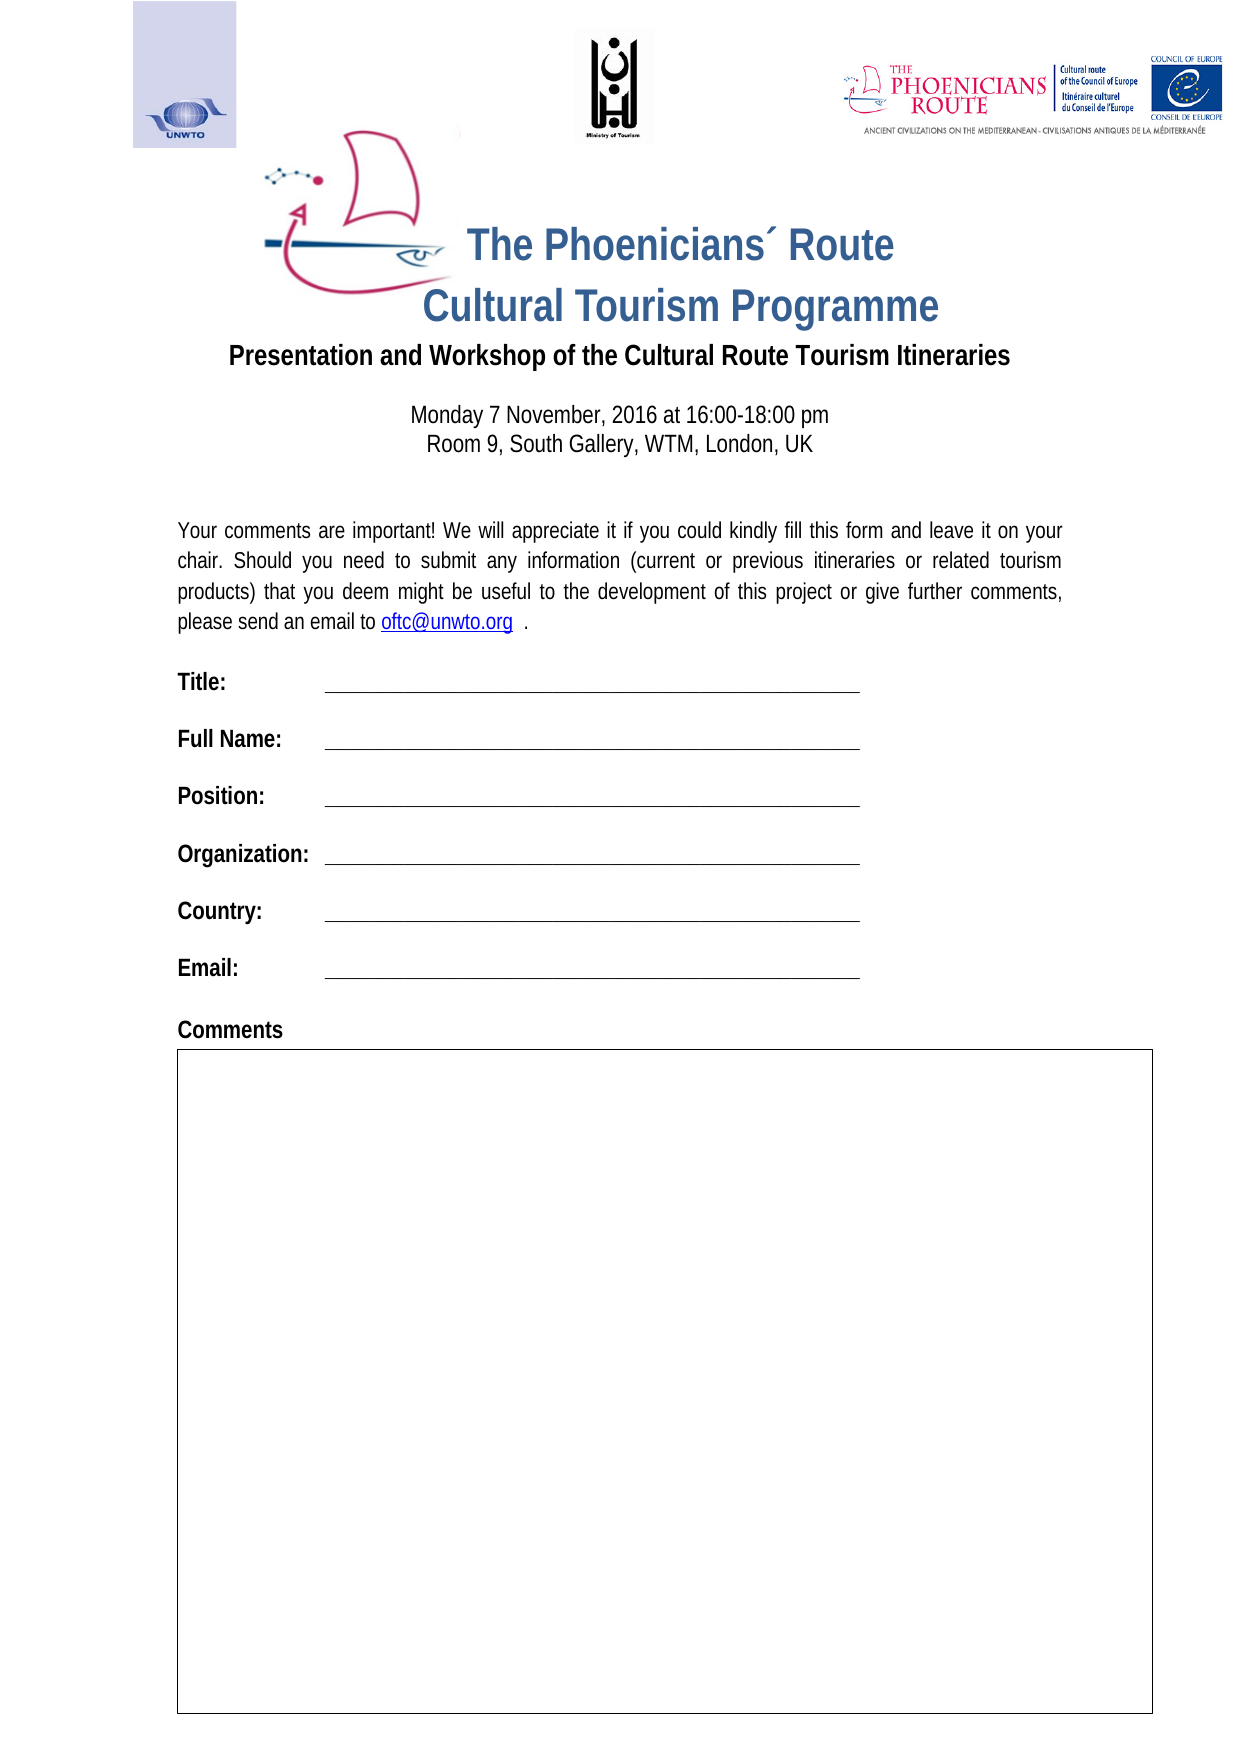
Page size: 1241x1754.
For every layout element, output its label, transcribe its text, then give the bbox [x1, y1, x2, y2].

picture [572, 27, 655, 144]
text Your comments are important! We will appreciate it if you could kindly fill this form and leave it on your chair. Should you need to submit any information (current or previous itineraries or related tourism products) that you deem might be useful to the development of this project or give further comments, please send an email to oftc@unwto.org . [177, 517, 1063, 634]
text Country: _______________________________________________ [177, 896, 1063, 924]
text Title: _______________________________________________ [177, 667, 1063, 695]
text Room 9, South Gallery, WTM, London, UK [177, 429, 1063, 457]
text Full Name: _______________________________________________ [177, 724, 1063, 753]
picture [133, 1, 237, 148]
text Monday 7 November, 2016 at 16:00-18:00 pm [177, 400, 1063, 429]
text Email: _______________________________________________ [177, 953, 1063, 982]
picture [842, 49, 1227, 143]
text Comments [177, 1015, 1063, 1043]
text Presentation and Workshop of the Cultural Route Tourism Itineraries [177, 338, 1063, 371]
text Position: _______________________________________________ [177, 781, 1063, 810]
picture [250, 123, 461, 311]
text Organization: _______________________________________________ [177, 838, 1063, 867]
